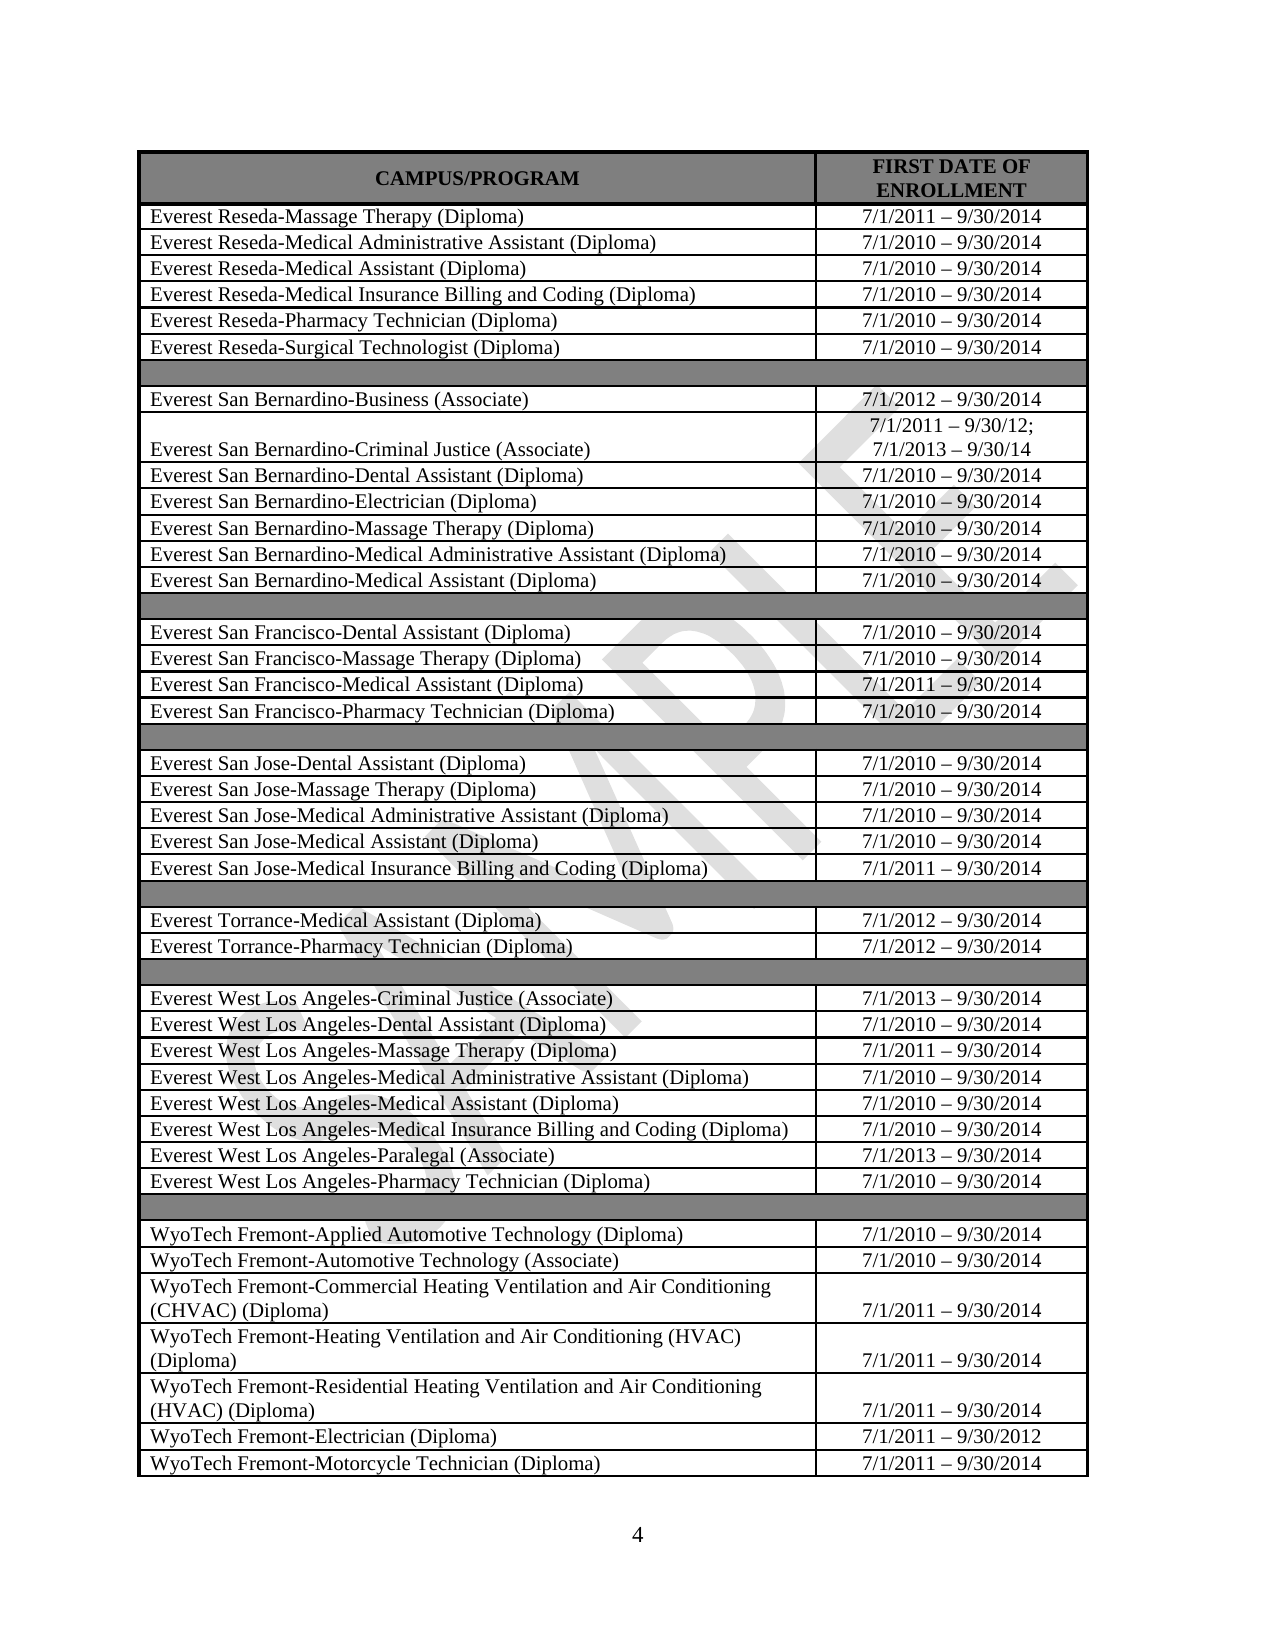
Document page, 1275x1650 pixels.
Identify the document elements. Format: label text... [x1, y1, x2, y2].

table_cell Everest Torrance-Pharmacy Technician (Diploma) [141, 934, 815, 958]
table_cell Everest San Bernardino-Electrician (Diploma) [141, 489, 815, 513]
table_cell 7/1/2011 – 9/30/2014 [817, 855, 1086, 879]
table_cell WyoTech Fremont-Applied Automotive Technology (Diploma) [141, 1221, 815, 1246]
table_cell Everest San Francisco-Pharmacy Technician (Diploma) [141, 699, 815, 723]
table_cell WyoTech Fremont-Heating Ventilation and Air Conditioning (HVAC) (Diploma) [141, 1324, 815, 1372]
table_cell 7/1/2011 – 9/30/2014 [817, 1324, 1086, 1372]
table_cell 7/1/2012 – 9/30/2014 [817, 387, 1086, 411]
table_header CAMPUS/PROGRAM [141, 154, 814, 202]
table_cell 7/1/2012 – 9/30/2014 [817, 934, 1086, 958]
table_cell Everest San Bernardino-Dental Assistant (Diploma) [141, 463, 815, 487]
table_cell WyoTech Fremont-Commercial Heating Ventilation and Air Conditioning (CHVAC) (Diploma) [141, 1274, 815, 1322]
table_cell 7/1/2010 – 9/30/2014 [817, 646, 1086, 670]
table_cell 7/1/2011 – 9/30/2012 [817, 1424, 1086, 1448]
table_cell Everest San Bernardino-Massage Therapy (Diploma) [141, 516, 815, 539]
table_cell Everest Reseda-Massage Therapy (Diploma) [141, 206, 815, 228]
table_cell 7/1/2010 – 9/30/2014 [817, 309, 1086, 332]
table_cell 7/1/2010 – 9/30/2014 [817, 335, 1086, 359]
table_cell Everest West Los Angeles-Medical Administrative Assistant (Diploma) [141, 1065, 815, 1089]
table_cell WyoTech Fremont-Residential Heating Ventilation and Air Conditioning (HVAC) (Diploma) [141, 1374, 815, 1422]
table_cell Everest San Francisco-Medical Assistant (Diploma) [141, 673, 815, 696]
table_cell Everest San Francisco-Dental Assistant (Diploma) [141, 620, 815, 644]
table_cell 7/1/2010 – 9/30/2014 [817, 489, 1086, 513]
table_cell Everest Reseda-Surgical Technologist (Diploma) [141, 335, 815, 359]
table_cell Everest Reseda-Medical Assistant (Diploma) [141, 256, 815, 280]
table_cell 7/1/2010 – 9/30/2014 [817, 230, 1086, 254]
table_cell Everest Reseda-Medical Insurance Billing and Coding (Diploma) [141, 282, 815, 306]
table_cell 7/1/2010 – 9/30/2014 [817, 751, 1086, 775]
table_cell Everest San Jose-Medical Insurance Billing and Coding (Diploma) [141, 855, 815, 879]
table_cell 7/1/2011 – 9/30/2014 [817, 673, 1086, 696]
table_cell Everest San Bernardino-Criminal Justice (Associate) [141, 413, 815, 461]
table_cell Everest San Bernardino-Medical Administrative Assistant (Diploma) [141, 542, 815, 566]
table_cell [141, 1195, 1086, 1219]
table_cell 7/1/2010 – 9/30/2014 [817, 256, 1086, 280]
table_cell 7/1/2011 – 9/30/2014 [817, 1451, 1086, 1474]
table_cell Everest West Los Angeles-Medical Assistant (Diploma) [141, 1091, 815, 1115]
table_cell 7/1/2011 – 9/30/2014 [817, 1274, 1086, 1322]
table_cell 7/1/2010 – 9/30/2014 [817, 282, 1086, 306]
table_cell [141, 594, 1086, 618]
table_cell 7/1/2010 – 9/30/2014 [817, 463, 1086, 487]
table_cell 7/1/2010 – 9/30/2014 [817, 568, 1086, 592]
table_cell 7/1/2010 – 9/30/2014 [817, 1012, 1086, 1036]
table_cell [141, 725, 1086, 749]
table_cell Everest West Los Angeles-Dental Assistant (Diploma) [141, 1012, 815, 1036]
table_cell WyoTech Fremont-Electrician (Diploma) [141, 1424, 815, 1448]
table_cell Everest San Jose-Dental Assistant (Diploma) [141, 751, 815, 775]
table_header FIRST DATE OF ENROLLMENT [817, 154, 1086, 202]
table_cell Everest West Los Angeles-Medical Insurance Billing and Coding (Diploma) [141, 1117, 815, 1141]
table_cell WyoTech Fremont-Motorcycle Technician (Diploma) [141, 1451, 815, 1474]
table_cell 7/1/2010 – 9/30/2014 [817, 829, 1086, 853]
table_cell [141, 960, 1086, 984]
table_cell 7/1/2010 – 9/30/2014 [817, 777, 1086, 801]
table_cell 7/1/2011 – 9/30/2014 [817, 1374, 1086, 1422]
table_cell 7/1/2010 – 9/30/2014 [817, 1091, 1086, 1115]
table_cell 7/1/2010 – 9/30/2014 [817, 1169, 1086, 1193]
table_cell Everest West Los Angeles-Pharmacy Technician (Diploma) [141, 1169, 815, 1193]
table_cell 7/1/2010 – 9/30/2014 [817, 542, 1086, 566]
table_cell Everest San Jose-Medical Administrative Assistant (Diploma) [141, 803, 815, 827]
table_cell 7/1/2010 – 9/30/2014 [817, 1248, 1086, 1272]
table_cell 7/1/2011 – 9/30/2014 [817, 1039, 1086, 1062]
table_cell 7/1/2010 – 9/30/2014 [817, 1221, 1086, 1246]
table_cell 7/1/2010 – 9/30/2014 [817, 1117, 1086, 1141]
table_cell 7/1/2010 – 9/30/2014 [817, 620, 1086, 644]
table_cell 7/1/2010 – 9/30/2014 [817, 516, 1086, 539]
table_cell Everest Reseda-Pharmacy Technician (Diploma) [141, 309, 815, 332]
table_cell Everest Reseda-Medical Administrative Assistant (Diploma) [141, 230, 815, 254]
table_cell Everest West Los Angeles-Paralegal (Associate) [141, 1143, 815, 1167]
table_cell 7/1/2011 – 9/30/2014 [817, 206, 1086, 228]
table_cell 7/1/2013 – 9/30/2014 [817, 986, 1086, 1010]
table_cell Everest San Jose-Medical Assistant (Diploma) [141, 829, 815, 853]
table_cell 7/1/2012 – 9/30/2014 [817, 908, 1086, 932]
table_cell [141, 882, 1086, 906]
table_cell [141, 361, 1086, 385]
table_cell 7/1/2010 – 9/30/2014 [817, 699, 1086, 723]
table_cell 7/1/2010 – 9/30/2014 [817, 803, 1086, 827]
table_cell Everest Torrance-Medical Assistant (Diploma) [141, 908, 815, 932]
table_cell 7/1/2013 – 9/30/2014 [817, 1143, 1086, 1167]
table_cell Everest San Bernardino-Business (Associate) [141, 387, 815, 411]
table_cell Everest San Francisco-Massage Therapy (Diploma) [141, 646, 815, 670]
table_cell 7/1/2011 – 9/30/12; 7/1/2013 – 9/30/14 [817, 413, 1086, 461]
table_cell WyoTech Fremont-Automotive Technology (Associate) [141, 1248, 815, 1272]
table_cell Everest West Los Angeles-Massage Therapy (Diploma) [141, 1039, 815, 1062]
table_cell Everest San Jose-Massage Therapy (Diploma) [141, 777, 815, 801]
table_cell Everest West Los Angeles-Criminal Justice (Associate) [141, 986, 815, 1010]
table_cell 7/1/2010 – 9/30/2014 [817, 1065, 1086, 1089]
table_cell Everest San Bernardino-Medical Assistant (Diploma) [141, 568, 815, 592]
